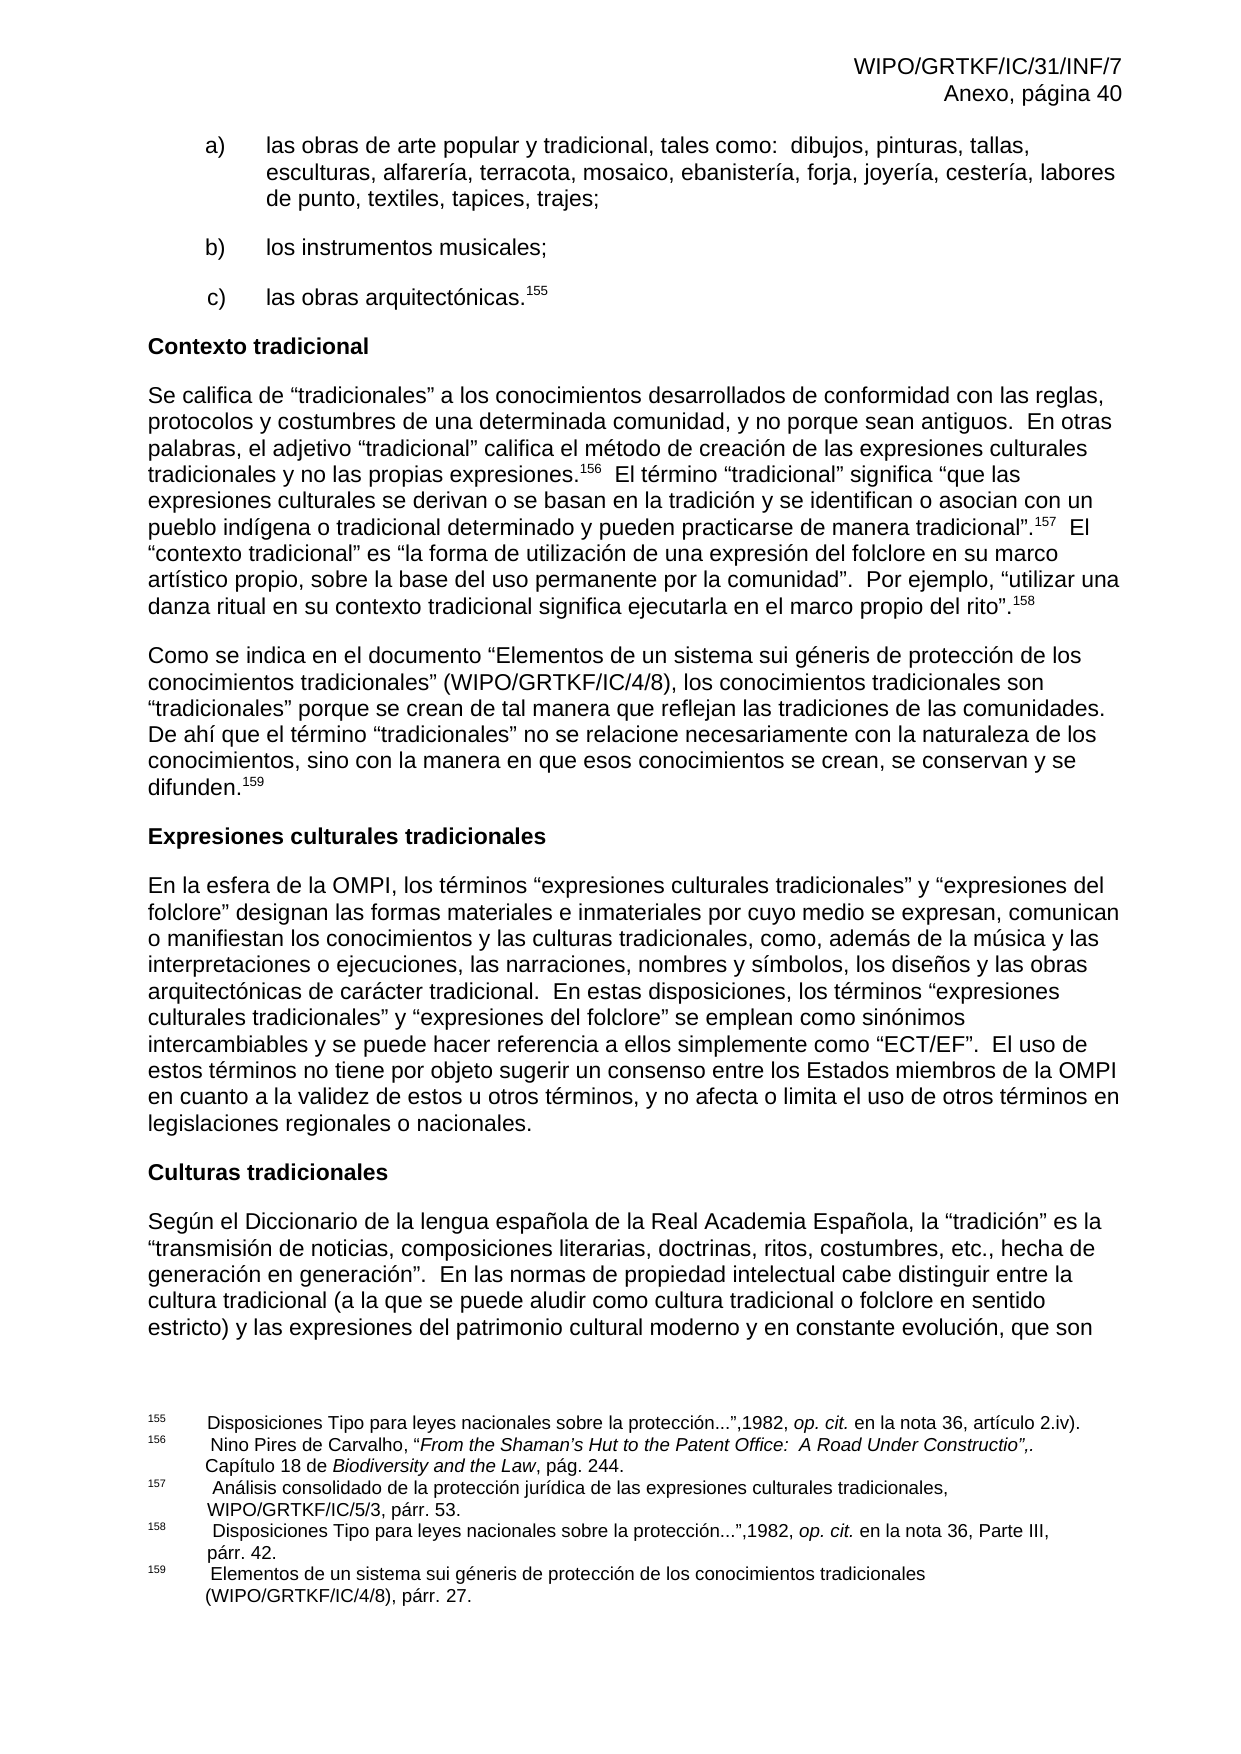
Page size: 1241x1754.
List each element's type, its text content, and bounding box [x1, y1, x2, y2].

list a) las obras de arte popular y tradicional, tales como: dibujos, pinturas, tallas, esculturas, alfarería, terracota, mosaico, ebanistería, forja, joyería, cestería, labores de punto, textiles, tapices, trajes; [205, 132, 1122, 211]
list b) los instrumentos musicales; [205, 234, 1122, 261]
list Culturas tradicionales [148, 1159, 1122, 1185]
list Se califica de “tradicionales” a los conocimientos desarrollados de conformidad con las reglas, protocolos y costumbres de una determinada comunidad, y no porque sean antiguos. En otras palabras, el adjetivo “tradicional” califica el método de creación de las expresiones culturales tradicionales y no las propias expresiones. El término “tradicional” significa “que las expresiones culturales se derivan o se basan en la tradición y se identifican o asocian con un pueblo indígena o tradicional determinado y pueden practicarse de manera tradicional”. El “contexto tradicional” es “la forma de utilización de una expresión del folclore en su marco artístico propio, sobre la base del uso permanente por la comunidad”. Por ejemplo, “utilizar una danza ritual en su contexto tradicional significa ejecutarla en el marco propio del rito”. [148, 382, 1122, 619]
list Como se indica en el documento “Elementos de un sistema sui géneris de protección de los conocimientos tradicionales” (WIPO/GRTKF/IC/4/8), los conocimientos tradicionales son “tradicionales” porque se crean de tal manera que reflejan las tradiciones de las comunidades. De ahí que el término “tradicionales” no se relacione necesariamente con la naturaleza de los conocimientos, sino con la manera en que esos conocimientos se crean, se conservan y se difunden. [148, 642, 1122, 800]
list Contexto tradicional [148, 333, 1122, 359]
list En la esfera de la OMPI, los términos “expresiones culturales tradicionales” y “expresiones del folclore” designan las formas materiales e inmateriales por cuyo medio se expresan, comunican o manifiestan los conocimientos y las culturas tradicionales, como, además de la música y las interpretaciones o ejecuciones, las narraciones, nombres y símbolos, los diseños y las obras arquitectónicas de carácter tradicional. En estas disposiciones, los términos “expresiones culturales tradicionales” y “expresiones del folclore” se emplean como sinónimos intercambiables y se puede hacer referencia a ellos simplemente como “ECT/EF”. El uso de estos términos no tiene por objeto sugerir un consenso entre los Estados miembros de la OMPI en cuanto a la validez de estos u otros términos, y no afecta o limita el uso de otros términos en legislaciones regionales o nacionales. [148, 872, 1122, 1136]
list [148, 1208, 1122, 1340]
list Expresiones culturales tradicionales [148, 823, 1122, 849]
list c) las obras arquitectónicas. [207, 283, 1122, 310]
